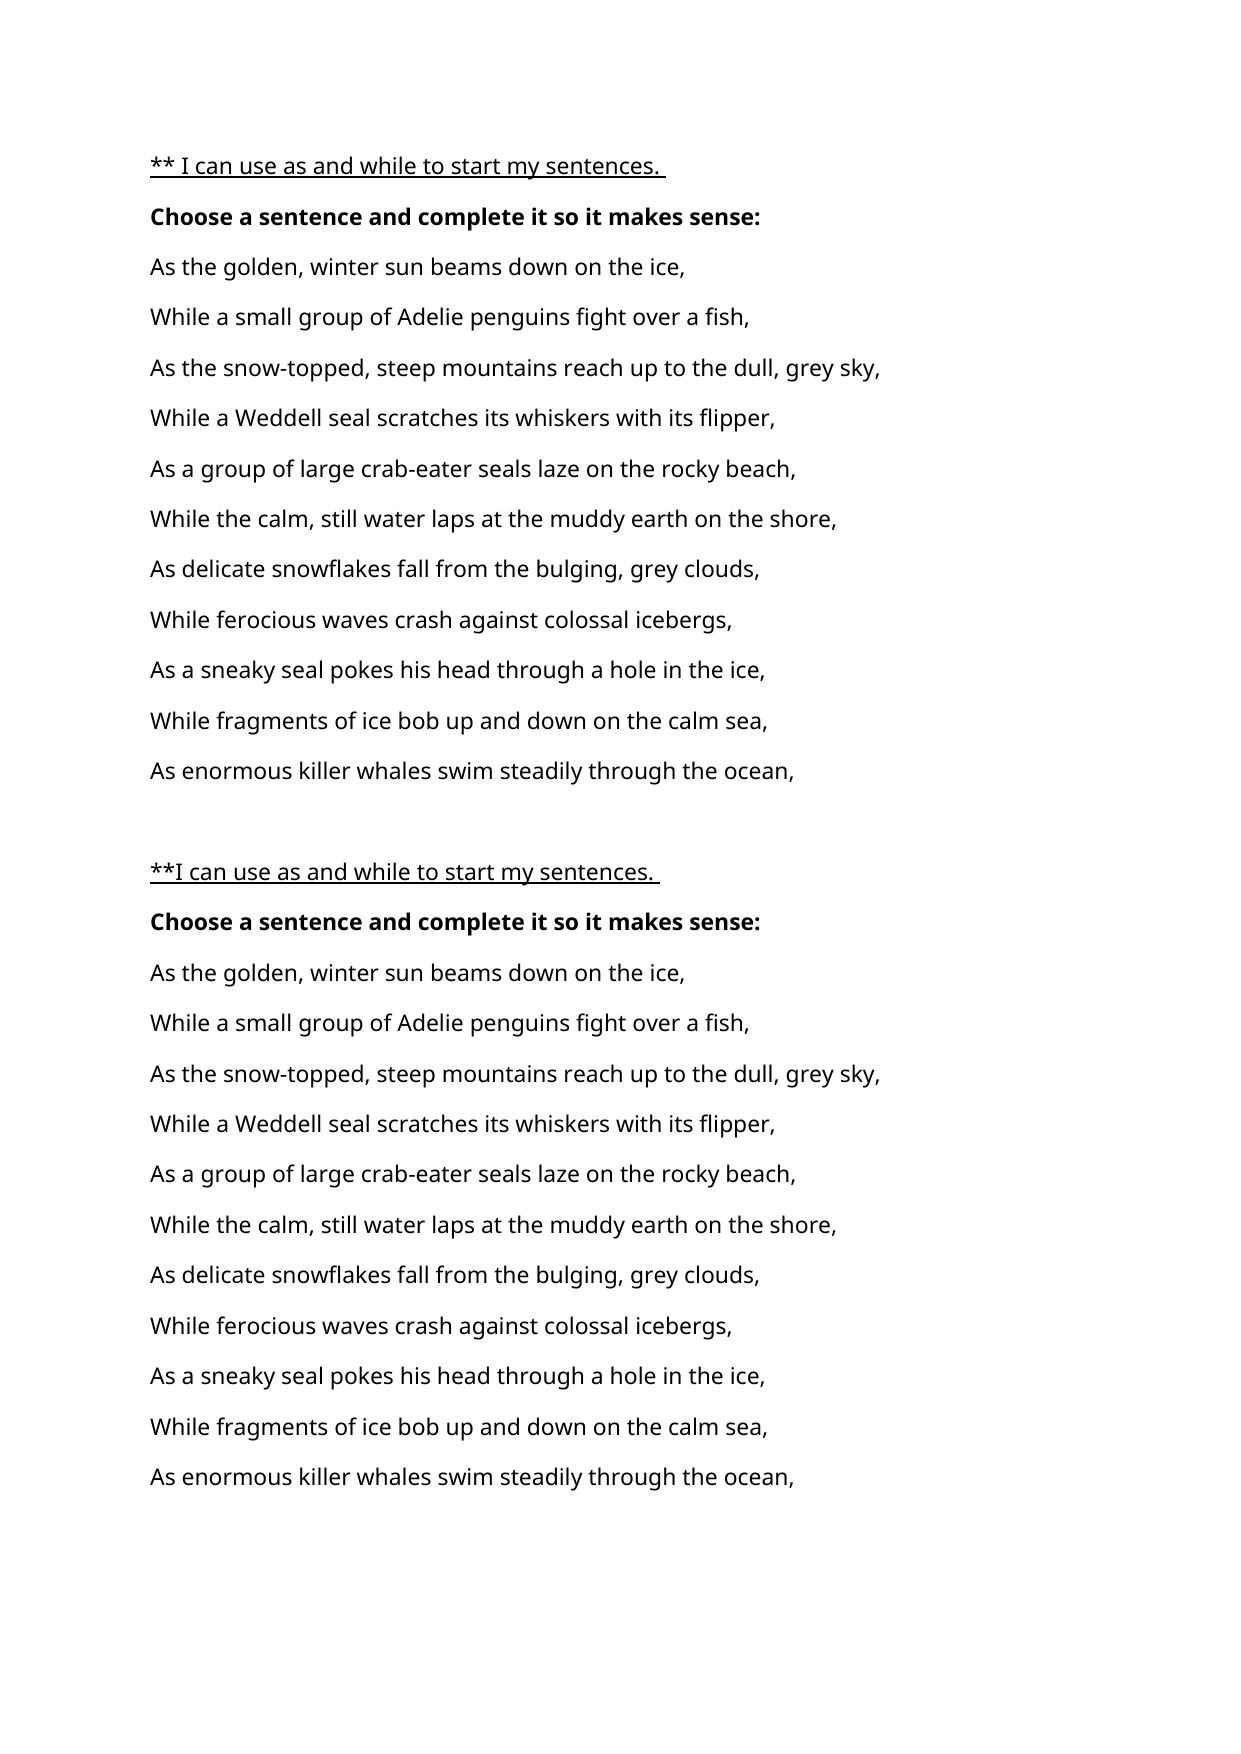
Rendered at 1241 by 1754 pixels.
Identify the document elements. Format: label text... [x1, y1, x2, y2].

text As the golden, winter sun beams down on the ice, [150, 251, 1090, 282]
text As delicate snowflakes fall from the bulging, grey clouds, [150, 1259, 1090, 1290]
text As the snow-topped, steep mountains reach up to the dull, grey sky, [150, 1057, 1090, 1089]
text Choose a sentence and complete it so it makes sense: [150, 200, 1090, 232]
text As enormous killer whales swim steadily through the ocean, [150, 1461, 1090, 1492]
text While the calm, still water laps at the muddy earth on the shore, [150, 1209, 1090, 1240]
text While a Weddell seal scratches its whiskers with its flipper, [150, 402, 1090, 433]
text While ferocious waves crash against colossal icebergs, [150, 1309, 1090, 1341]
text As a group of large crab-eater seals laze on the rocky beach, [150, 1158, 1090, 1189]
text While fragments of ice bob up and down on the calm sea, [150, 1410, 1090, 1442]
text ** I can use as and while to start my sentences. [150, 150, 1090, 181]
text While the calm, still water laps at the muddy earth on the shore, [150, 503, 1090, 534]
text While ferocious waves crash against colossal icebergs, [150, 604, 1090, 635]
text As the snow-topped, steep mountains reach up to the dull, grey sky, [150, 352, 1090, 383]
text As a sneaky seal pokes his head through a hole in the ice, [150, 654, 1090, 685]
text As the golden, winter sun beams down on the ice, [150, 957, 1090, 988]
text As enormous killer whales swim steadily through the ocean, [150, 755, 1090, 786]
text As delicate snowflakes fall from the bulging, grey clouds, [150, 553, 1090, 584]
text As a group of large crab-eater seals laze on the rocky beach, [150, 452, 1090, 484]
text As a sneaky seal pokes his head through a hole in the ice, [150, 1360, 1090, 1391]
text While a small group of Adelie penguins fight over a fish, [150, 301, 1090, 332]
text While fragments of ice bob up and down on the calm sea, [150, 704, 1090, 736]
text While a small group of Adelie penguins fight over a fish, [150, 1007, 1090, 1038]
text **I can use as and while to start my sentences. [150, 856, 1090, 887]
text While a Weddell seal scratches its whiskers with its flipper, [150, 1108, 1090, 1139]
text Choose a sentence and complete it so it makes sense: [150, 906, 1090, 937]
